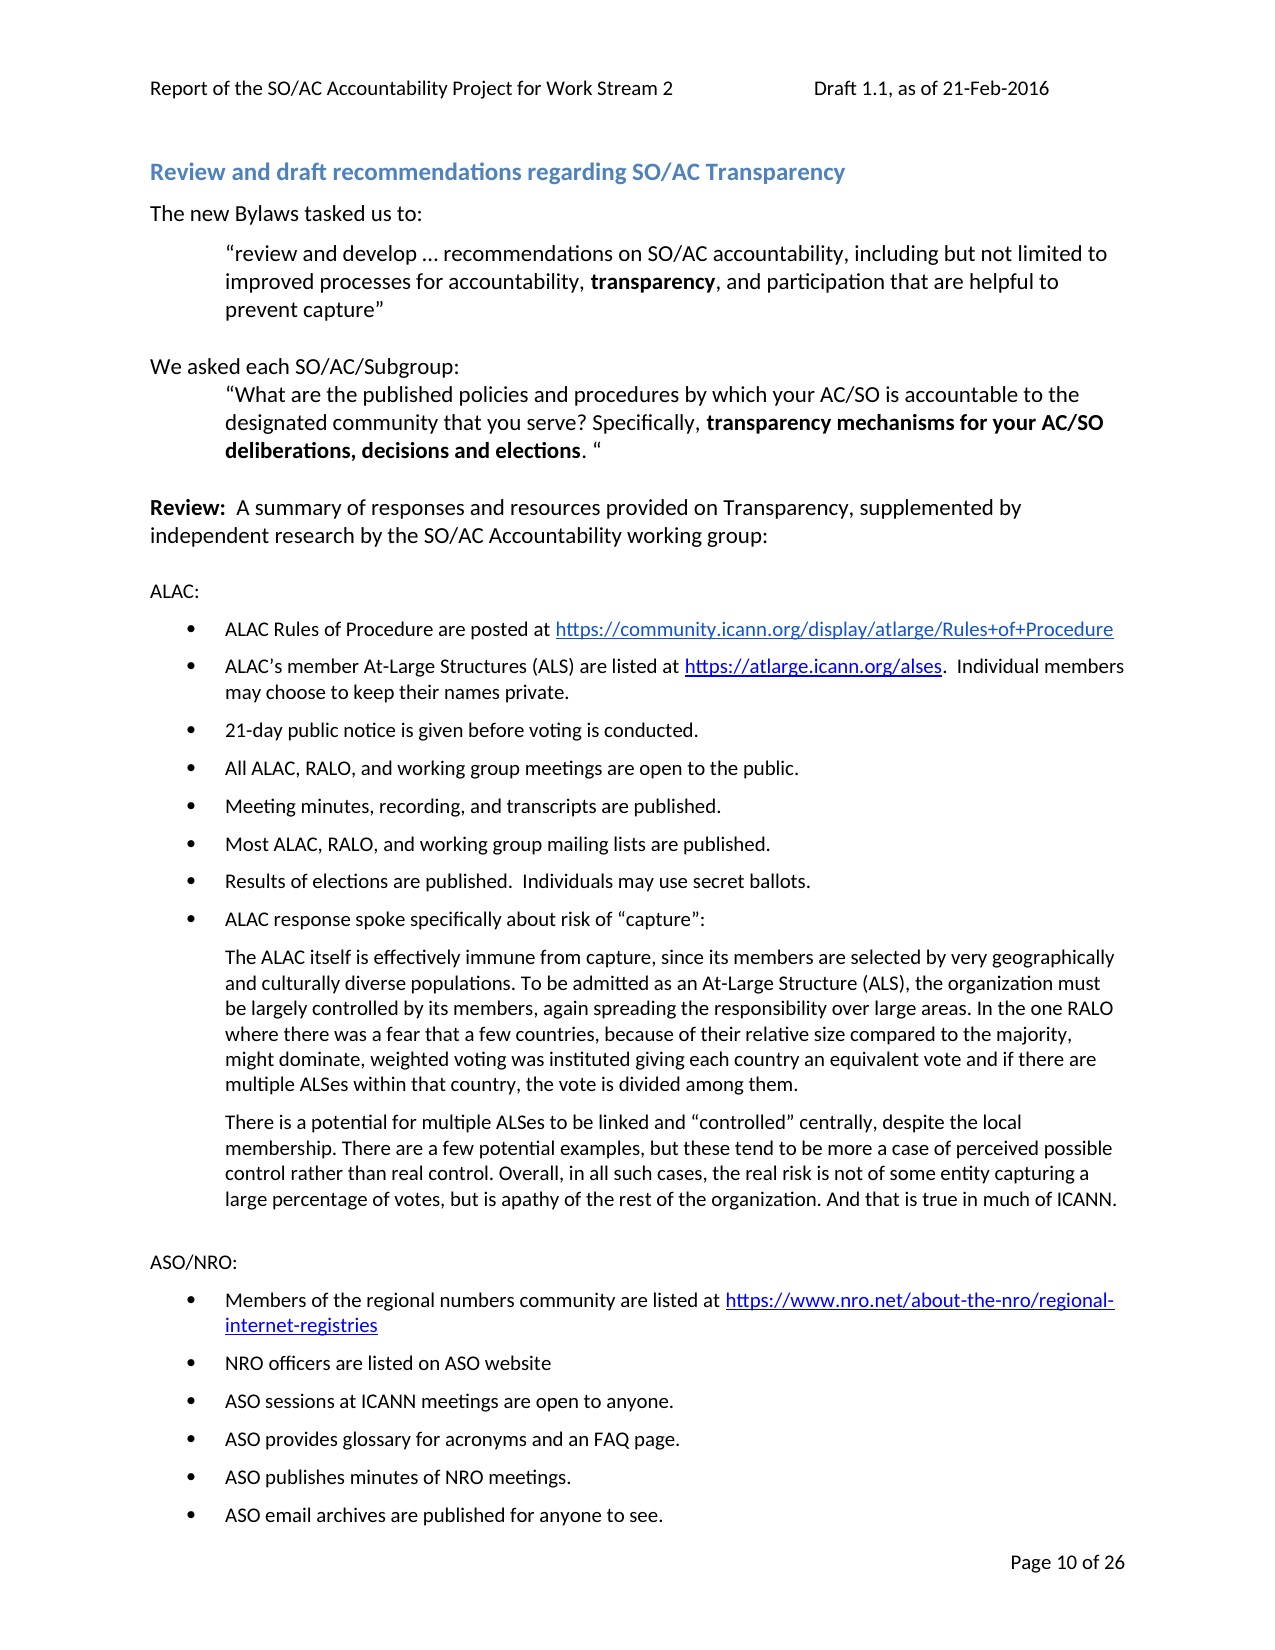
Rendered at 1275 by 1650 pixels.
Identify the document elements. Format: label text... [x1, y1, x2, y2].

text ASO/NRO: [150, 1249, 1125, 1274]
list ALAC’s member At-Large Structures (ALS) are listed at https://atlarge.icann.org/alses. Individual members may choose to keep their names private. [187, 654, 1125, 704]
list Meeting minutes, recording, and transcripts are published. [187, 793, 1125, 818]
text Review: A summary of responses and resources provided on Transparency, supplemented by independent research by the SO/AC Accountability working group: [150, 493, 1125, 549]
text “What are the published policies and procedures by which your AC/SO is accountable to the designated community that you serve? Specifically, transparency mechanisms for your AC/SO deliberations, decisions and elections. “ [225, 380, 1125, 464]
subtitle Review and draft recommendations regarding SO/AC Transparency [150, 156, 1125, 186]
list All ALAC, RALO, and working group meetings are open to the public. [187, 755, 1125, 780]
list Members of the regional numbers community are listed at https://www.nro.net/about-the-nro/regional-internet-registries [187, 1287, 1125, 1338]
text “review and develop … recommendations on SO/AC accountability, including but not limited to improved processes for accountability, transparency, and participation that are helpful to prevent capture” [225, 239, 1125, 323]
text We asked each SO/AC/Subgroup: [150, 352, 1125, 380]
text There is a potential for multiple ALSes to be linked and “controlled” centrally, despite the local membership. There are a few potential examples, but these tend to be more a case of perceived possible control rather than real control. Overall, in all such cases, the real risk is not of some entity capturing a large percentage of votes, but is apathy of the rest of the organization. And that is true in much of ICANN. [225, 1109, 1125, 1211]
list Most ALAC, RALO, and working group mailing lists are published. [187, 831, 1125, 856]
list 21-day public notice is given before voting is conducted. [187, 717, 1125, 742]
list Results of elections are published. Individuals may use secret ballots. [187, 869, 1125, 894]
text ALAC: [150, 578, 1125, 603]
list ASO email archives are published for anyone to see. [187, 1502, 1125, 1527]
list NRO officers are listed on ASO website [187, 1350, 1125, 1376]
list ALAC response spoke specifically about risk of “capture”: [187, 907, 1125, 932]
text The ALAC itself is effectively immune from capture, since its members are selected by very geographically and culturally diverse populations. To be admitted as an At-Large Structure (ALS), the organization must be largely controlled by its members, again spreading the responsibility over large areas. In the one RALO where there was a fear that a few countries, because of their relative size compared to the majority, might dominate, weighted voting was instituted giving each country an equivalent vote and if there are multiple ALSes within that country, the vote is divided among them. [225, 944, 1125, 1097]
list ASO publishes minutes of NRO meetings. [187, 1464, 1125, 1489]
list ASO provides glossary for acronyms and an FAQ page. [187, 1426, 1125, 1452]
list ALAC Rules of Procedure are posted at https://community.icann.org/display/atlarge/Rules+of+Procedure [187, 616, 1125, 641]
text The new Bylaws tasked us to: [150, 199, 1125, 227]
list ASO sessions at ICANN meetings are open to anyone. [187, 1388, 1125, 1414]
